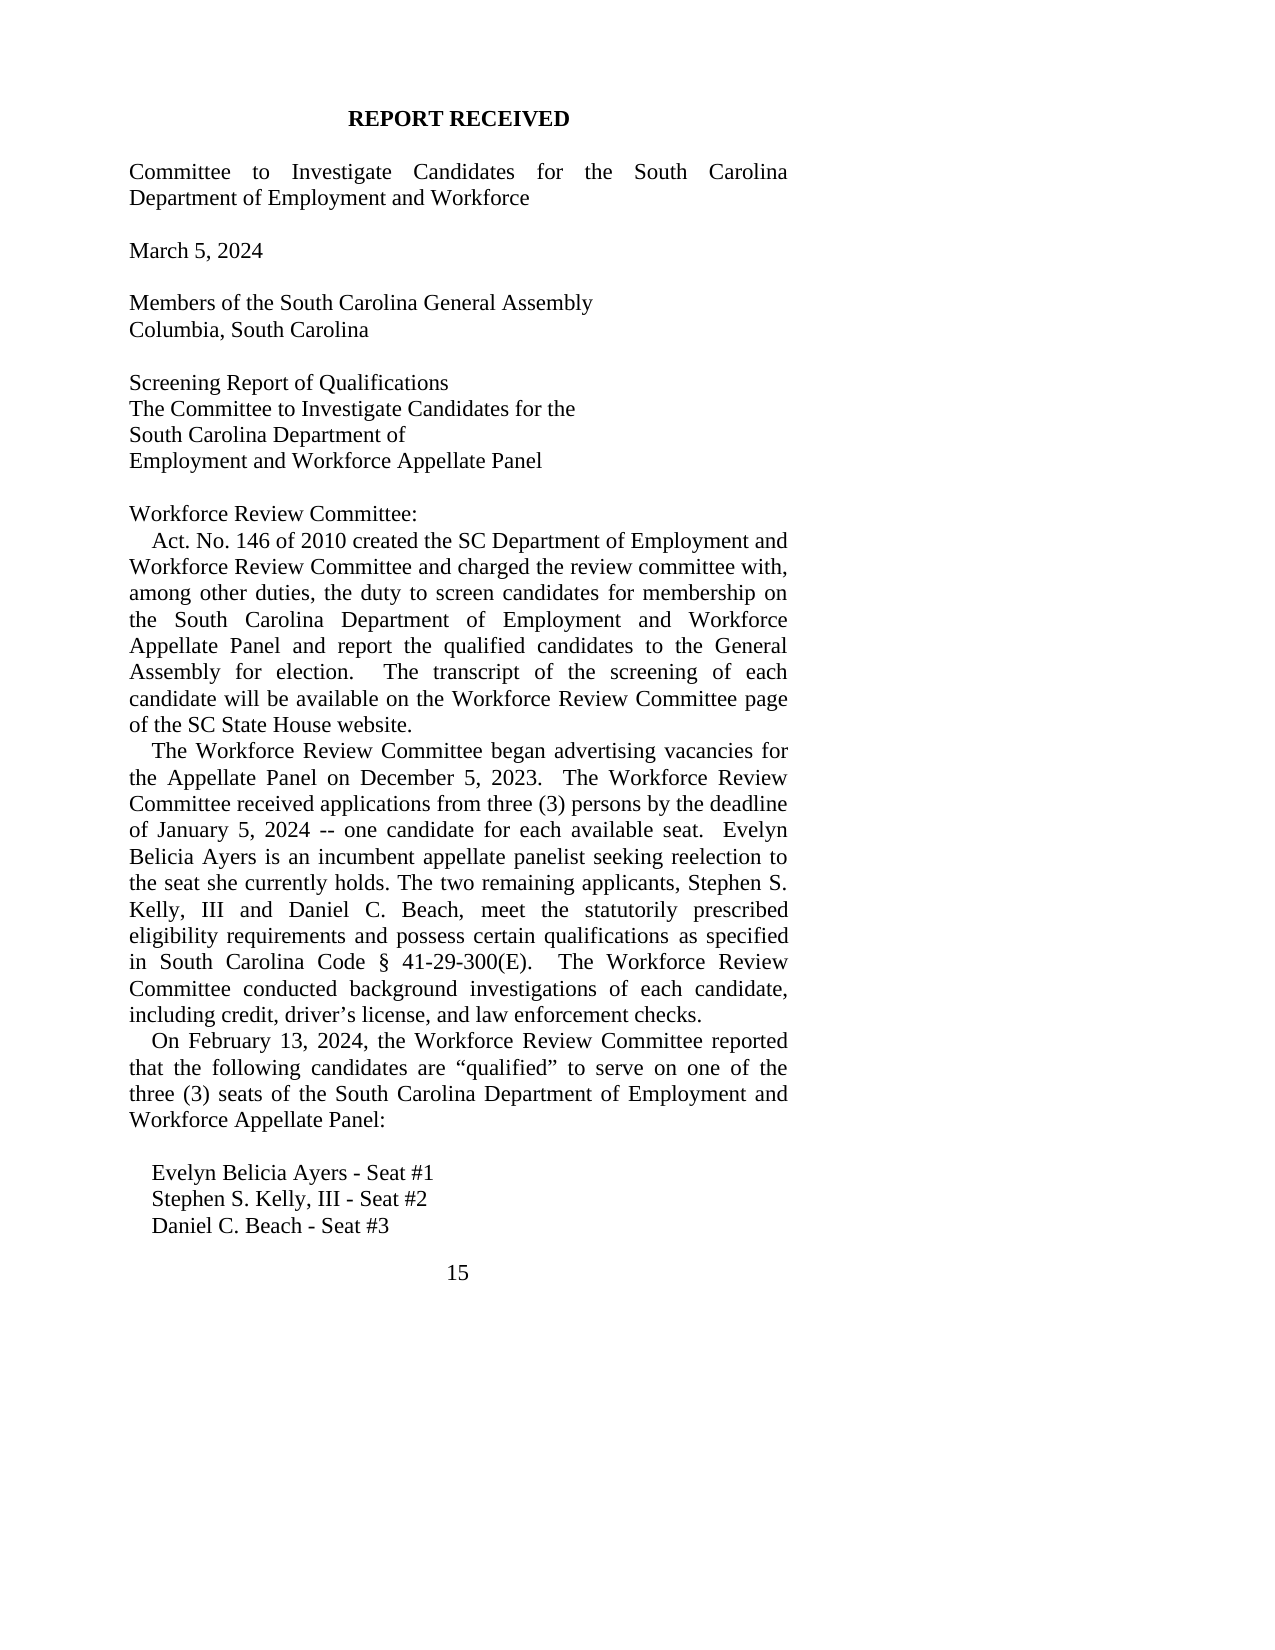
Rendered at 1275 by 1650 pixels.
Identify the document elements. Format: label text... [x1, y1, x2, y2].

text Act. No. 146 of 2010 created the SC Department of Employment and Workforce Review Committee and charged the review committee with, among other duties, the duty to screen candidates for membership on the South Carolina Department of Employment and Workforce Appellate Panel and report the qualified candidates to the General Assembly for election. The transcript of the screening of each candidate will be available on the Workforce Review Committee page of the SC State House website. [129, 527, 789, 737]
text Employment and Workforce Appellate Panel [129, 448, 789, 474]
text REPORT RECEIVED [129, 105, 789, 131]
text Columbia, South Carolina [129, 316, 789, 342]
text On February 13, 2024, the Workforce Review Committee reported that the following candidates are “qualified” to serve on one of the three (3) seats of the South Carolina Department of Employment and Workforce Appellate Panel: [129, 1027, 789, 1133]
text South Carolina Department of [129, 421, 789, 448]
text Screening Report of Qualifications [129, 368, 789, 395]
text The Committee to Investigate Candidates for the [129, 395, 789, 421]
text Workforce Review Committee: [129, 500, 789, 527]
text Stephen S. Kelly, III - Seat #2 [129, 1186, 789, 1212]
text Daniel C. Beach - Seat #3 [129, 1212, 789, 1238]
text Evelyn Belicia Ayers - Seat #1 [129, 1159, 789, 1186]
text Members of the South Carolina General Assembly [129, 289, 789, 316]
text Committee to Investigate Candidates for the South Carolina Department of Employment and Workforce [129, 158, 789, 210]
text The Workforce Review Committee began advertising vacancies for the Appellate Panel on December 5, 2023. The Workforce Review Committee received applications from three (3) persons by the deadline of January 5, 2024 -- one candidate for each available seat. Evelyn Belicia Ayers is an incumbent appellate panelist seeking reelection to the seat she currently holds. The two remaining applicants, Stephen S. Kelly, III and Daniel C. Beach, meet the statutorily prescribed eligibility requirements and possess certain qualifications as specified in South Carolina Code § 41-29-300(E). The Workforce Review Committee conducted background investigations of each candidate, including credit, driver’s license, and law enforcement checks. [129, 737, 789, 1027]
text March 5, 2024 [129, 237, 789, 263]
